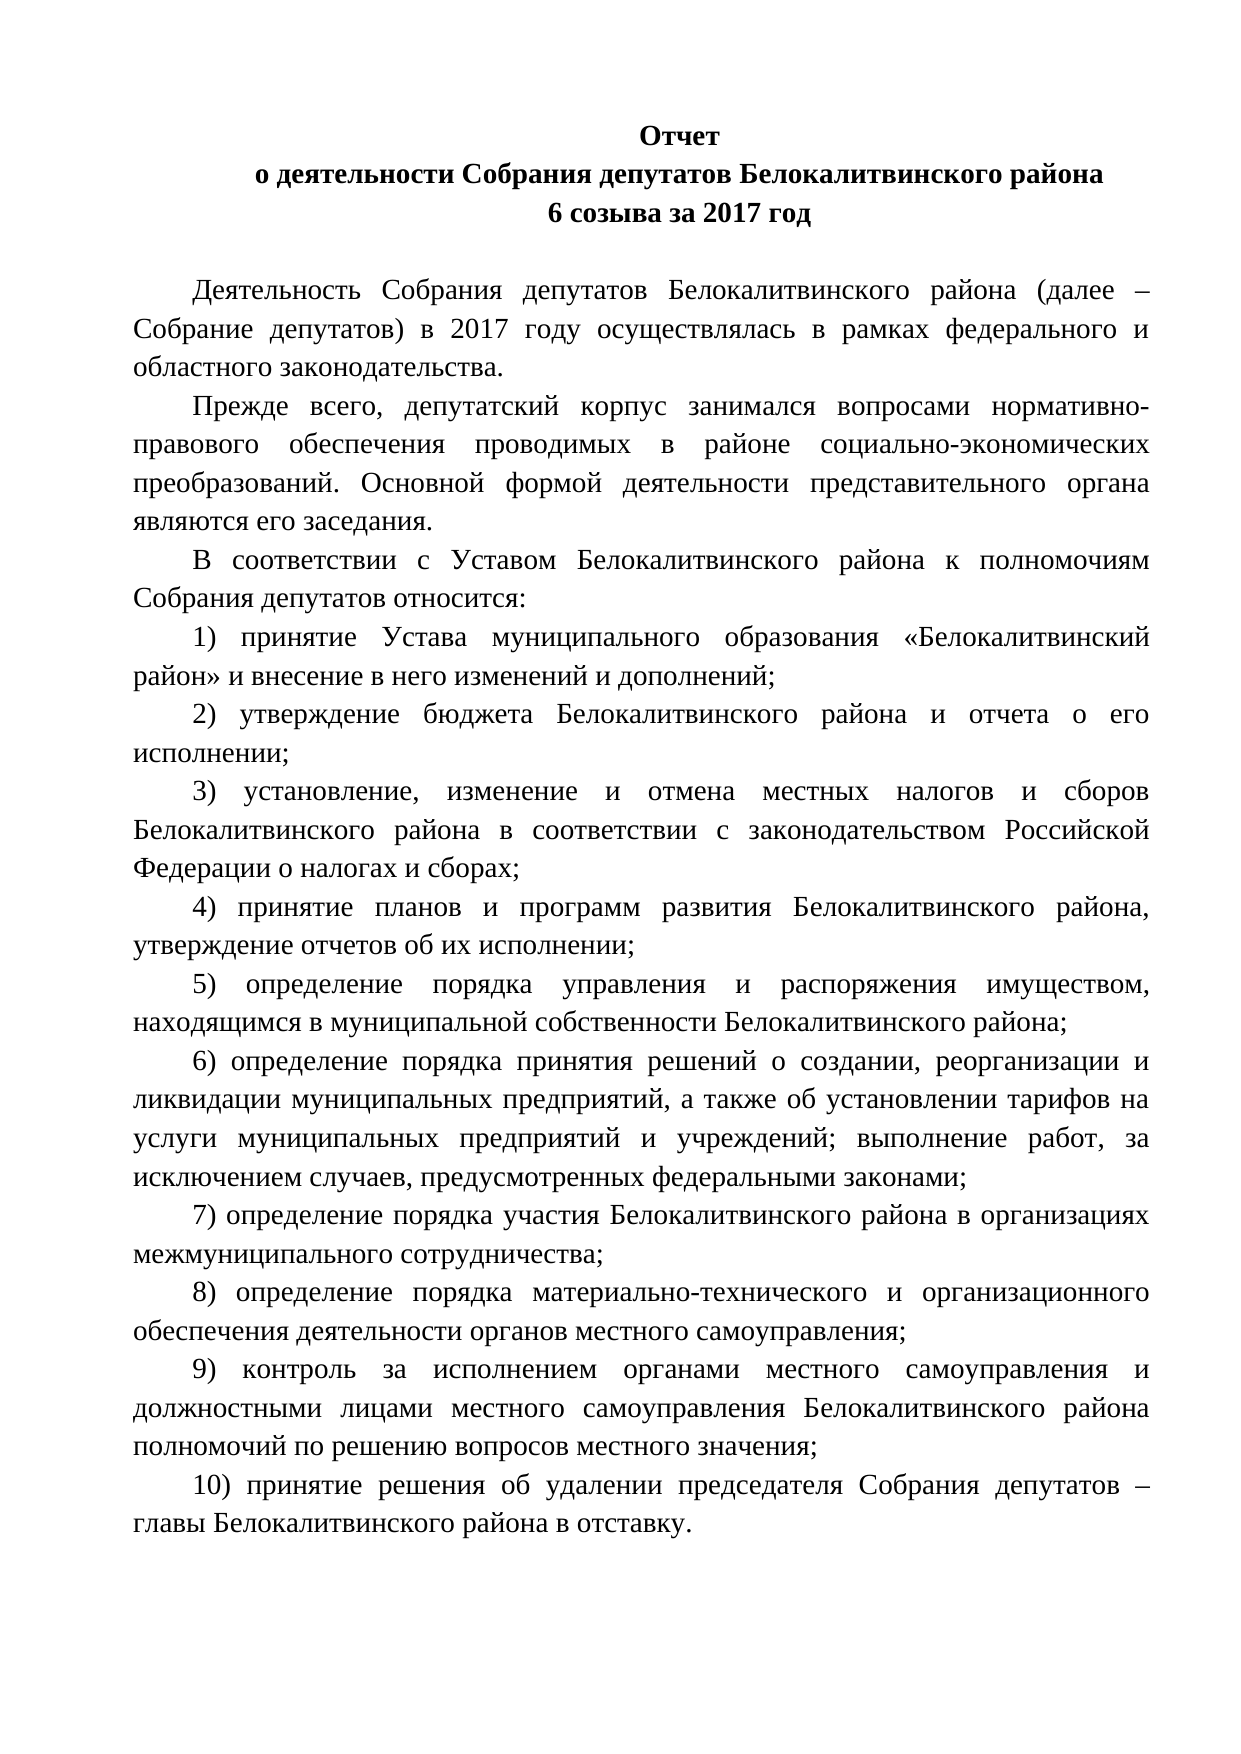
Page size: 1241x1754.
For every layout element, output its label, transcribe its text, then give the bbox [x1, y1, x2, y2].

text Отчет [133, 118, 1152, 152]
text 3) установление, изменение и отмена местных налогов и сборов Белокалитвинского района в соответствии с законодательством Российской Федерации о налогах и сборах; [133, 773, 1151, 884]
text о деятельности Собрания депутатов Белокалитвинского района [133, 157, 1152, 190]
text 8) определение порядка материально-технического и организационного обеспечения деятельности органов местного самоуправления; [133, 1274, 1151, 1346]
text 4) принятие планов и программ развития Белокалитвинского района, утверждение отчетов об их исполнении; [133, 889, 1151, 961]
text 2) утверждение бюджета Белокалитвинского района и отчета о его исполнении; [133, 696, 1151, 768]
text 6 созыва за 2017 год [133, 195, 1152, 229]
text 10) принятие решения об удалении председателя Собрания депутатов – главы Белокалитвинского района в отставку. [133, 1467, 1151, 1539]
text 1) принятие Устава муниципального образования «Белокалитвинский район» и внесение в него изменений и дополнений; [133, 619, 1151, 691]
text Деятельность Собрания депутатов Белокалитвинского района (далее – Собрание депутатов) в 2017 году осуществлялась в рамках федерального и областного законодательства. [133, 272, 1151, 383]
text 9) контроль за исполнением органами местного самоуправления и должностными лицами местного самоуправления Белокалитвинского района полномочий по решению вопросов местного значения; [133, 1351, 1151, 1462]
text Прежде всего, депутатский корпус занимался вопросами нормативно-правового обеспечения проводимых в районе социально-экономических преобразований. Основной формой деятельности представительного органа являются его заседания. [133, 388, 1151, 537]
text 6) определение порядка принятия решений о создании, реорганизации и ликвидации муниципальных предприятий, а также об установлении тарифов на услуги муниципальных предприятий и учреждений; выполнение работ, за исключением случаев, предусмотренных федеральными законами; [133, 1043, 1151, 1192]
text 7) определение порядка участия Белокалитвинского района в организациях межмуниципального сотрудничества; [133, 1197, 1151, 1269]
text 5) определение порядка управления и распоряжения имуществом, находящимся в муниципальной собственности Белокалитвинского района; [133, 966, 1151, 1038]
text В соответствии с Уставом Белокалитвинского района к полномочиям Собрания депутатов относится: [133, 542, 1151, 614]
